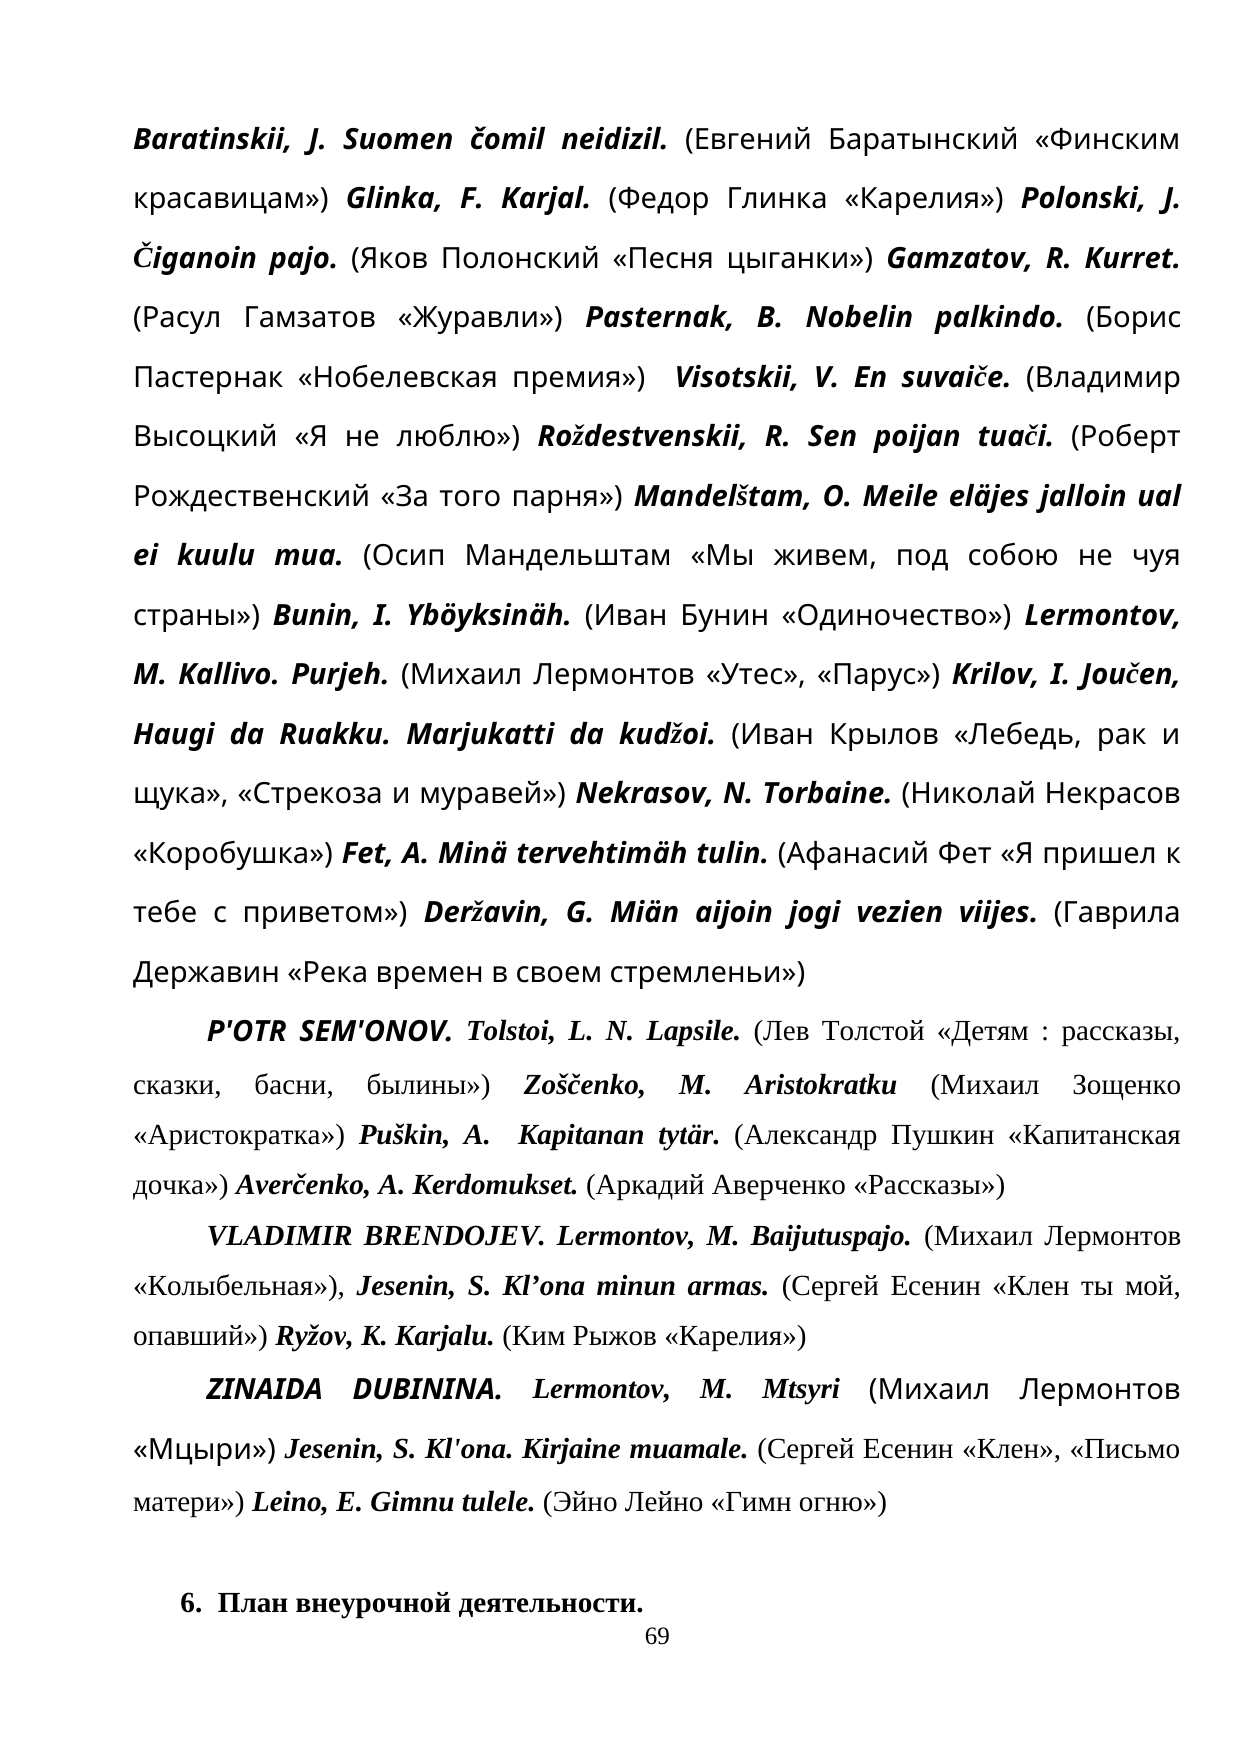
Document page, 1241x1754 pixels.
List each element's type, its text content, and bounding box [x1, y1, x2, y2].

text P'otr Sem'onov. Tolstoi, L. N. Lapsile. (Лев Толстой «Детям : рассказы, сказки, басни, былины») Zoščenko, M. Aristokratku (Михаил Зощенко «Аристократка») Puškin, A. Kapitanan tytär. (Александр Пушкин «Капитанская дочка») Averčenko, A. Kerdomukset. (Аркадий Аверченко «Рассказы») [133, 1010, 1181, 1201]
text VLADIMIR BRENDOJEV. Lermontov, M. Baijutuspajo. (Михаил Лермонтов «Колыбельная»), Jesenin, S. Klʼona minun armas. (Сергей Есенин «Клен ты мой, опавший») Ryžov, K. Karjalu. (Ким Рыжов «Карелия») [133, 1218, 1181, 1352]
list План внеурочной деятельности. [180, 1585, 1181, 1619]
text ZINAIDA DUBININA. Lermontov, M. Mtsyri (Михаил Лермонтов «Мцыри») Jesenin, S. Kl'ona. Kirjaine muamale. (Сергей Есенин «Клен», «Письмо матери») Leino, E. Gimnu tulele. (Эйно Лейно «Гимн огню») [133, 1369, 1181, 1518]
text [133, 118, 1181, 991]
